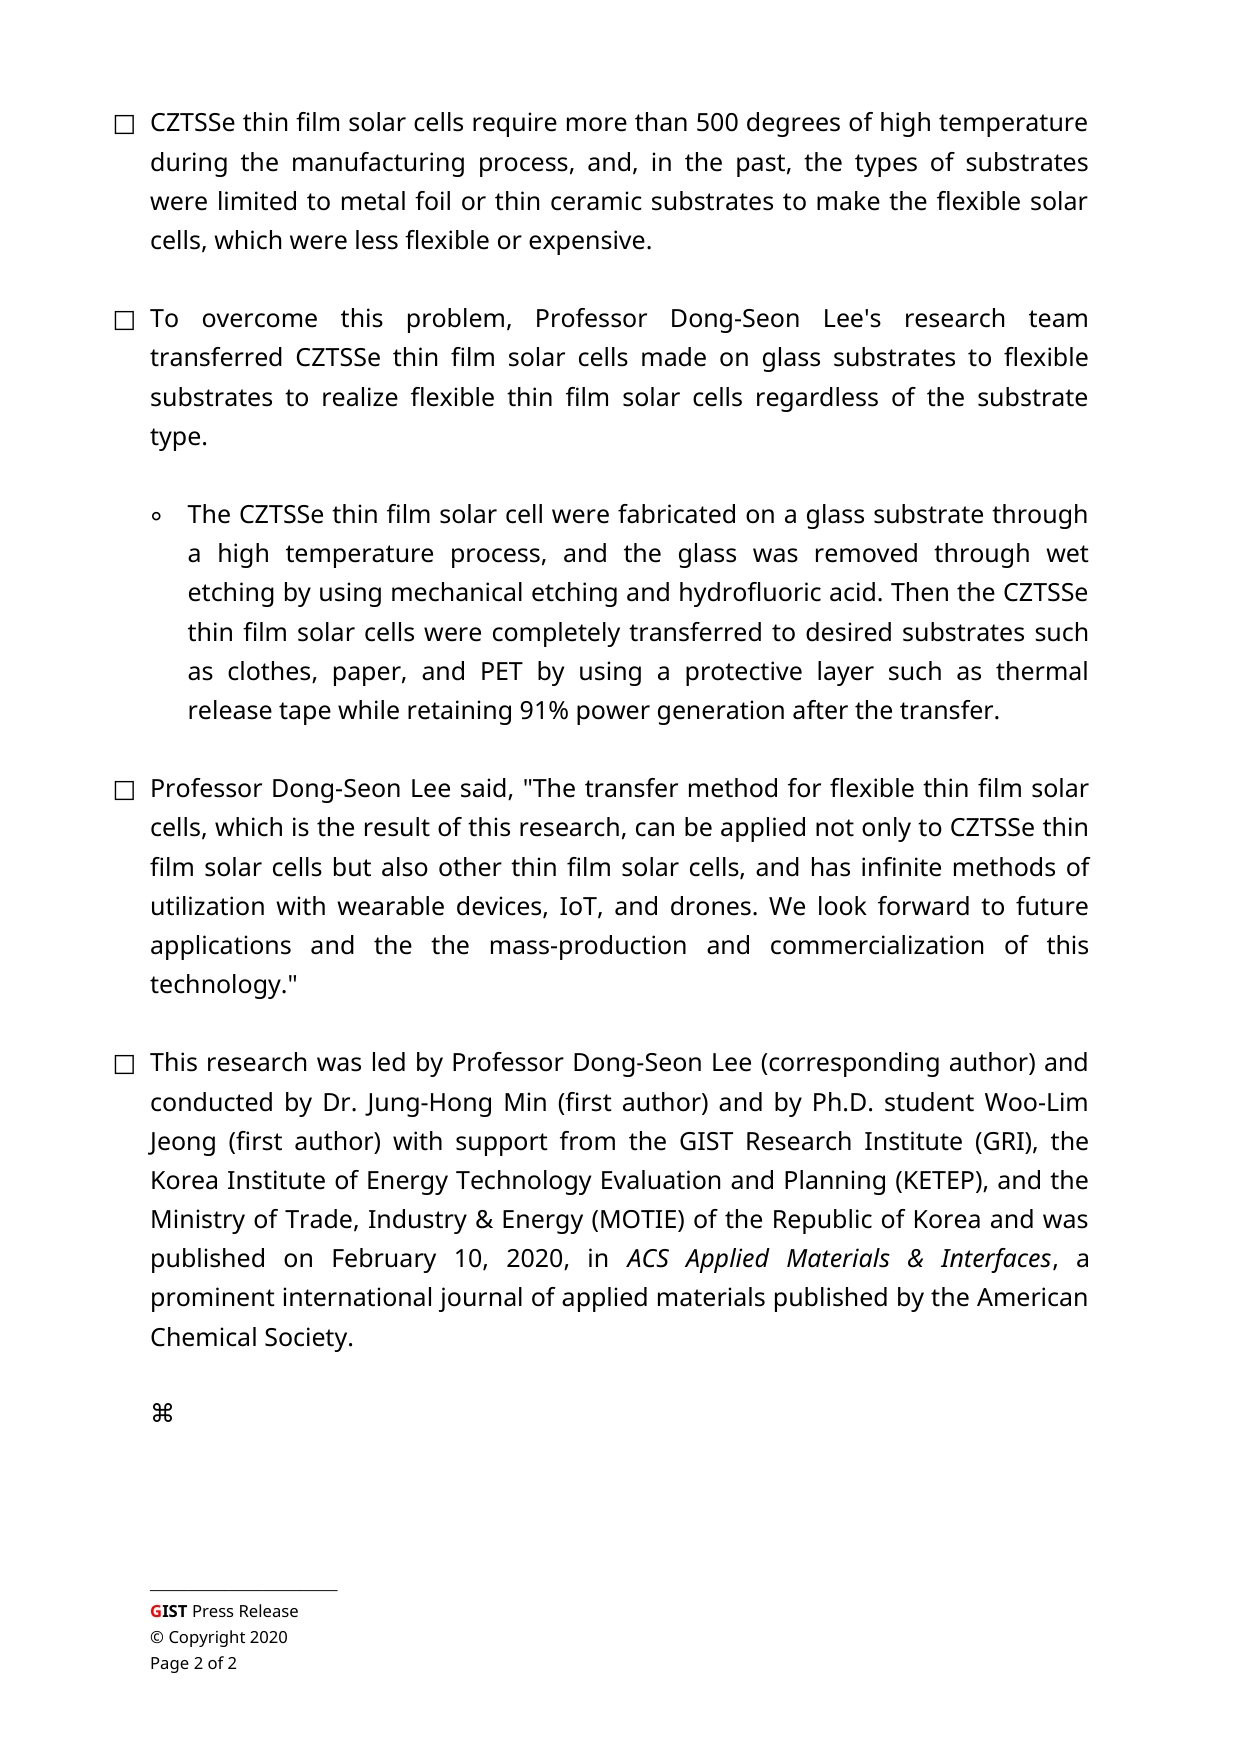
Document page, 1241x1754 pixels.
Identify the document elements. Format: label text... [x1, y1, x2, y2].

text ∘ The CZTSSe thin film solar cell were fabricated on a glass substrate through a high temperature process, and the glass was removed through wet etching by using mechanical etching and hydrofluoric acid. Then the CZTSSe thin film solar cells were completely transferred to desired substrates such as clothes, paper, and PET by using a protective layer such as thermal release tape while retaining 91% power generation after the transfer. [150, 497, 1090, 727]
text □ Professor Dong-Seon Lee said, "The transfer method for flexible thin film solar cells, which is the result of this research, can be applied not only to CZTSSe thin film solar cells but also other thin film solar cells, and has infinite methods of utilization with wearable devices, IoT, and drones. We look forward to future applications and the the mass-production and commercialization of this technology." [112, 771, 1090, 1001]
text ⌘ [112, 1397, 1090, 1427]
text □ To overcome this problem, Professor Dong-Seon Lee's research team transferred CZTSSe thin film solar cells made on glass substrates to flexible substrates to realize flexible thin film solar cells regardless of the substrate type. [112, 301, 1090, 452]
text □ This research was led by Professor Dong-Seon Lee (corresponding author) and conducted by Dr. Jung-Hong Min (first author) and by Ph.D. student Woo-Lim Jeong (first author) with support from the GIST Research Institute (GRI), the Korea Institute of Energy Technology Evaluation and Planning (KETEP), and the Ministry of Trade, Industry & Energy (MOTIE) of the Republic of Korea and was published on February 10, 2020, in ACS Applied Materials & Interfaces, a prominent international journal of applied materials published by the American Chemical Society. [112, 1045, 1090, 1353]
text □ CZTSSe thin film solar cells require more than 500 degrees of high temperature during the manufacturing process, and, in the past, the types of substrates were limited to metal foil or thin ceramic substrates to make the flexible solar cells, which were less flexible or expensive. [112, 105, 1090, 257]
